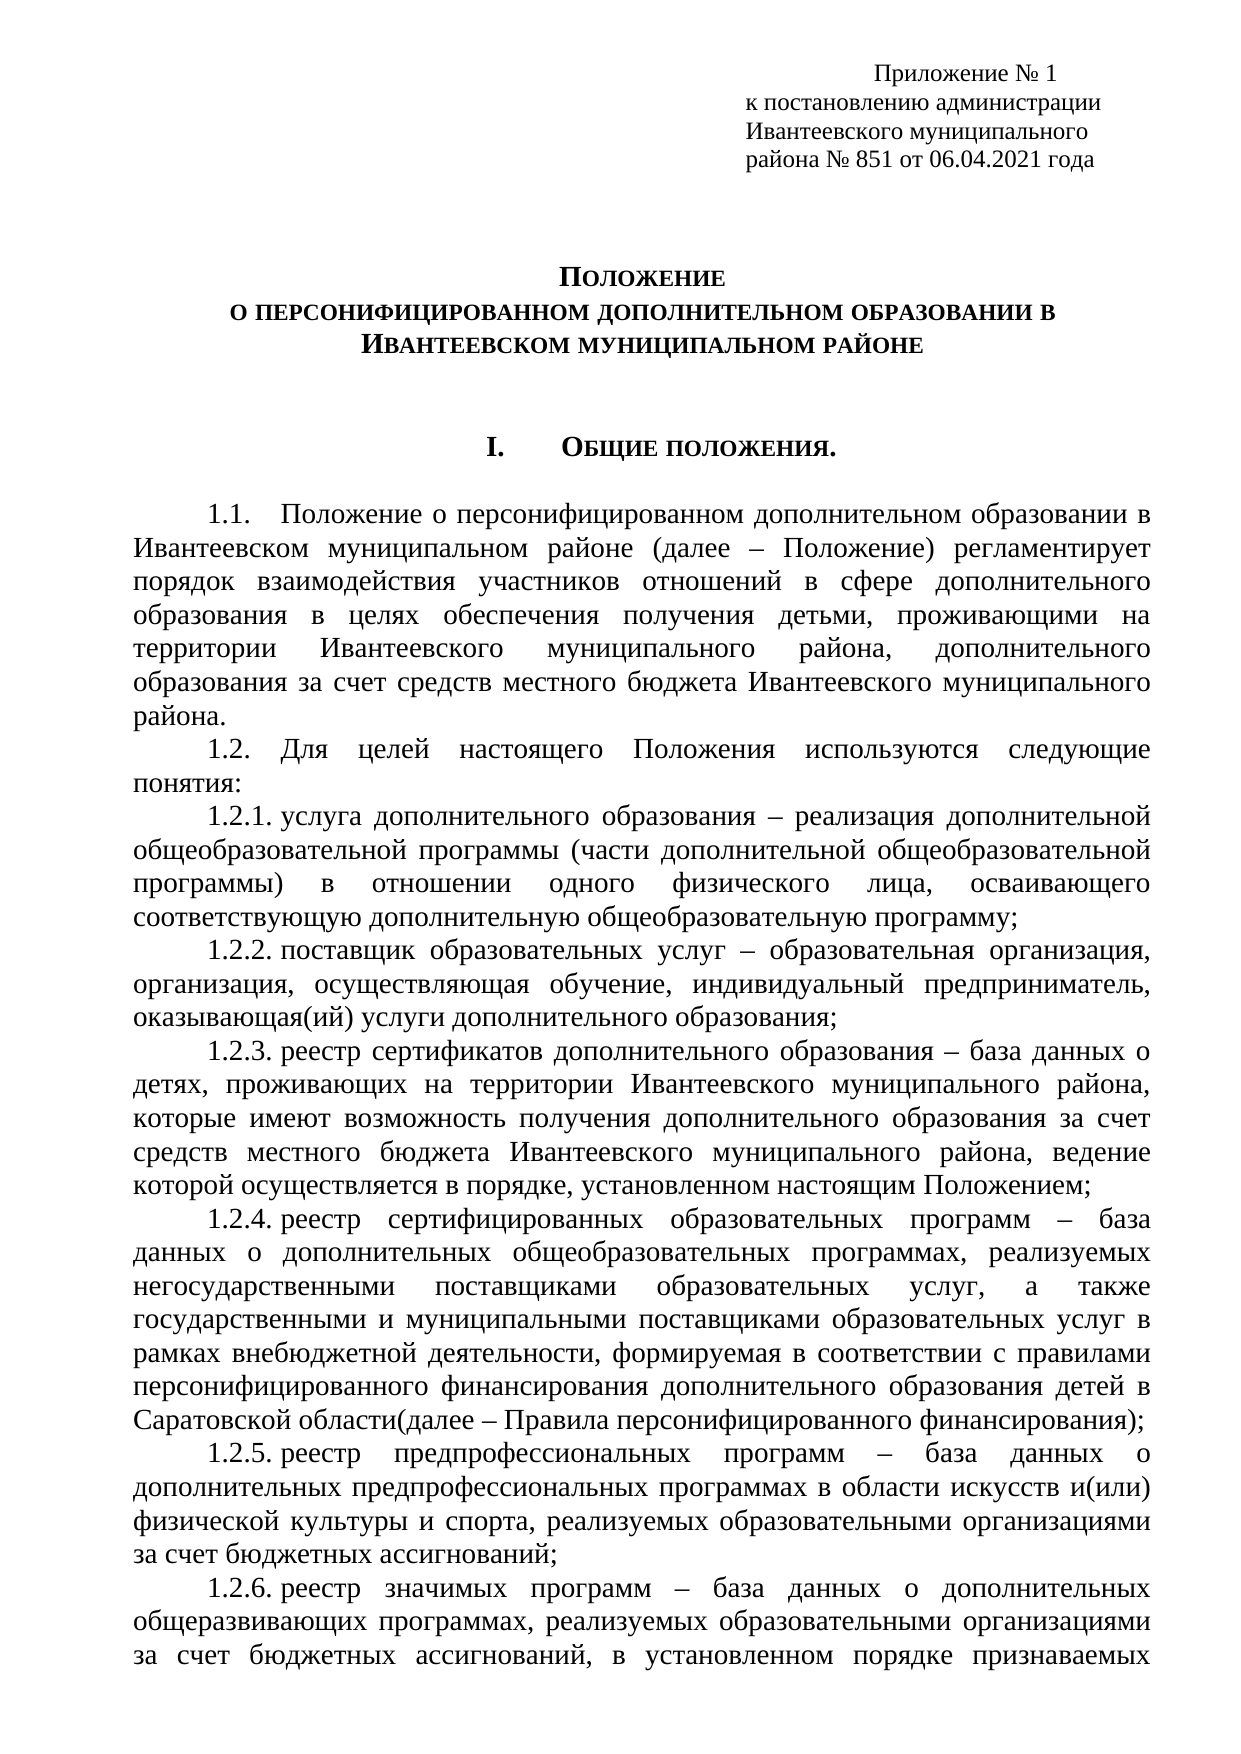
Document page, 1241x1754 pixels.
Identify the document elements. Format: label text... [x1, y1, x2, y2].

text о персонифицированном дополнительном образовании в [133, 293, 1152, 327]
text района № 851 от 06.04.2021 года [133, 144, 1152, 173]
list реестр сертификатов дополнительного образования – база данных о детях, проживающих на территории Ивантеевского муниципального района, которые имеют возможность получения дополнительного образования за счет средств местного бюджета Ивантеевского муниципального района, ведение которой осуществляется в порядке, установленном настоящим Положением; [133, 1033, 1152, 1201]
text к постановлению администрации [133, 87, 1152, 116]
list поставщик образовательных услуг – образовательная организация, организация, осуществляющая обучение, индивидуальный предприниматель, оказывающая(ий) услуги дополнительного образования; [133, 932, 1152, 1033]
text Положение [133, 259, 1152, 293]
list Для целей настоящего Положения используются следующие понятия: [133, 731, 1152, 798]
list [133, 1570, 1152, 1670]
list услуга дополнительного образования – реализация дополнительной общеобразовательной программы (части дополнительной общеобразовательной программы) в отношении одного физического лица, осваивающего соответствующую дополнительную общеобразовательную программу; [133, 798, 1152, 932]
text Ивантеевского муниципального [133, 116, 1152, 144]
list Общие положения. [170, 429, 1152, 463]
list реестр сертифицированных образовательных программ – база данных о дополнительных общеобразовательных программах, реализуемых негосударственными поставщиками образовательных услуг, а также государственными и муниципальными поставщиками образовательных услуг в рамках внебюджетной деятельности, формируемая в соответствии с правилами персонифицированного финансирования дополнительного образования детей в Саратовской области(далее – Правила персонифицированного финансирования); [133, 1201, 1152, 1436]
text Ивантеевском муниципальном районе [133, 327, 1152, 360]
list Положение о персонифицированном дополнительном образовании в Ивантеевском муниципальном районе (далее – Положение) регламентирует порядок взаимодействия участников отношений в сфере дополнительного образования в целях обеспечения получения детьми, проживающими на территории Ивантеевского муниципального района, дополнительного образования за счет средств местного бюджета Ивантеевского муниципального района. [133, 496, 1152, 731]
text Приложение № 1 [133, 58, 1152, 87]
list реестр предпрофессиональных программ – база данных о дополнительных предпрофессиональных программах в области искусств и(или) физической культуры и спорта, реализуемых образовательными организациями за счет бюджетных ассигнований; [133, 1436, 1152, 1570]
